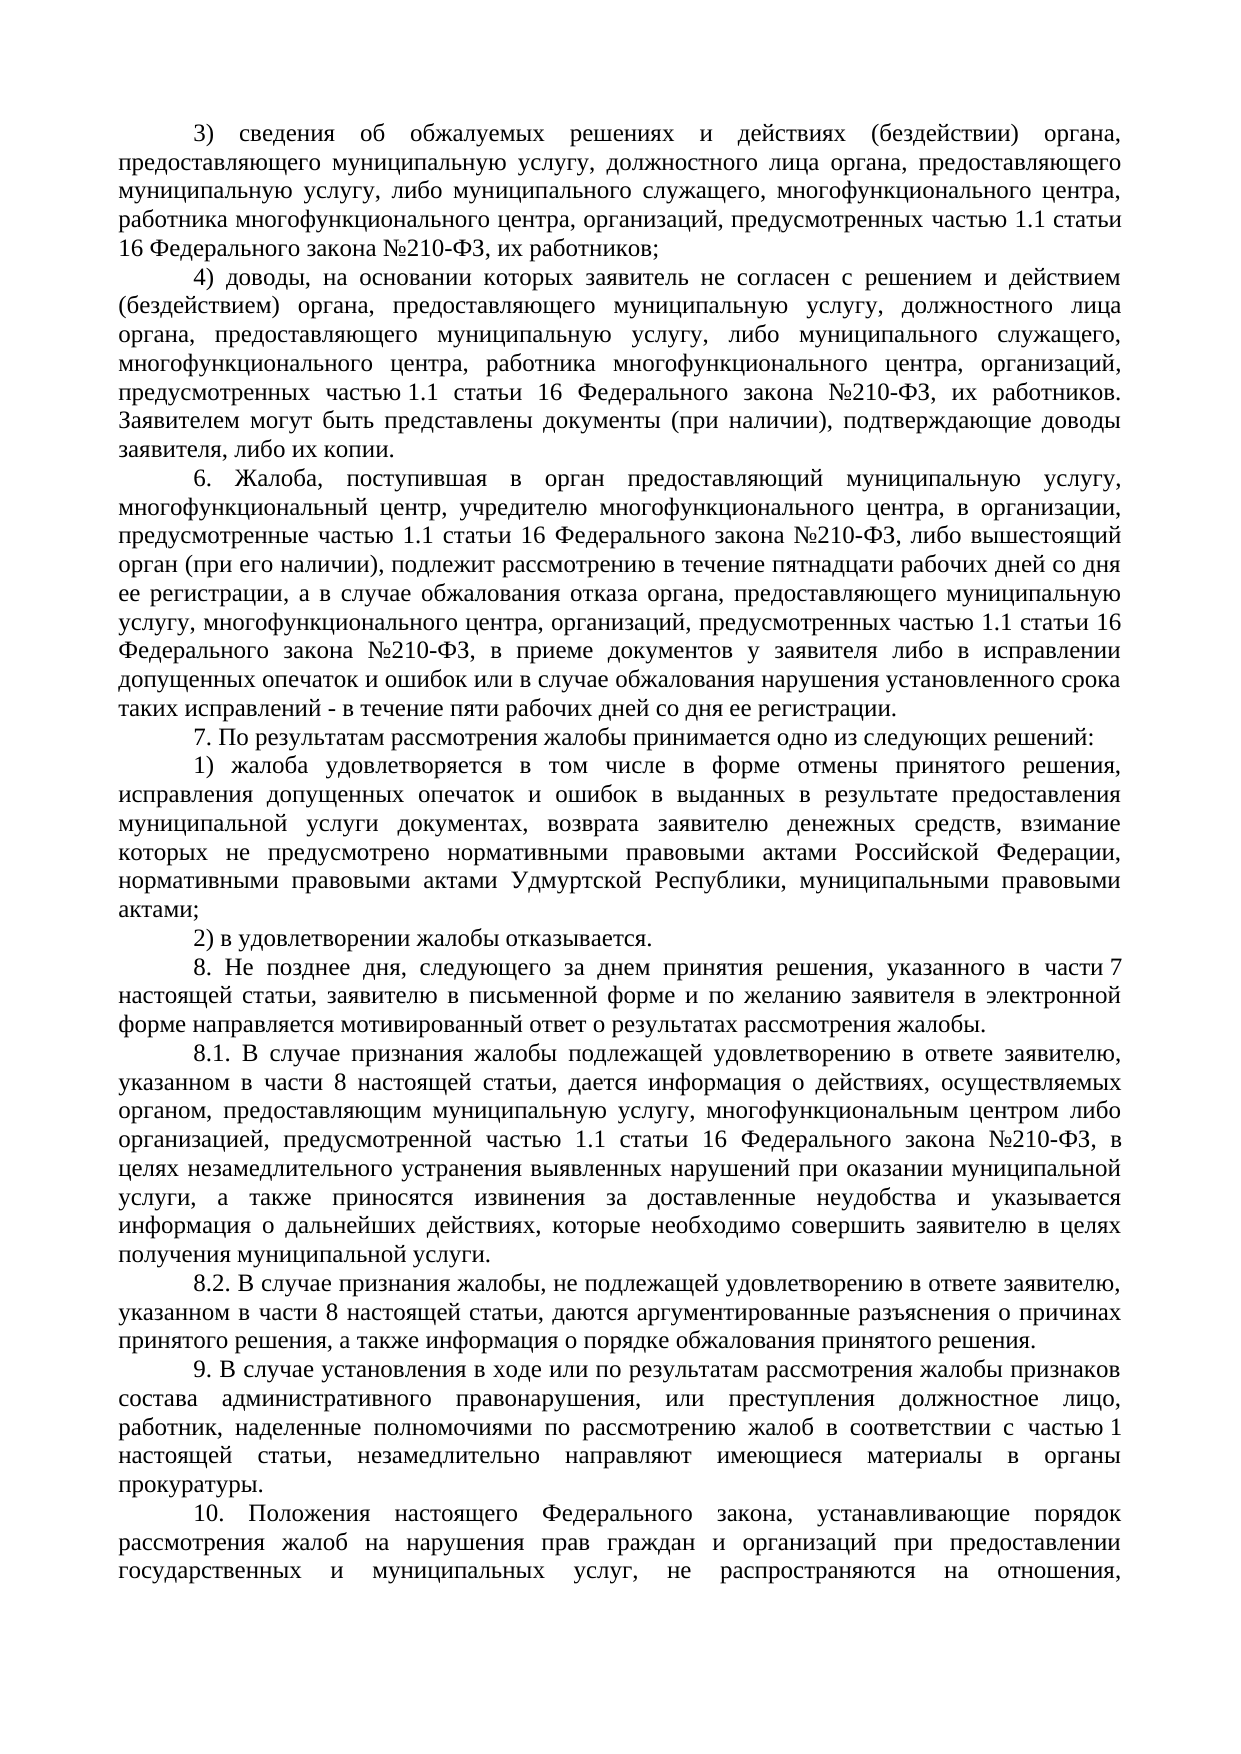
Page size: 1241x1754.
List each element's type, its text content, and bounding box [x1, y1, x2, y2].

text 9. В случае установления в ходе или по результатам рассмотрения жалобы признаков состава административного правонарушения, или преступления должностное лицо, работник, наделенные полномочиями по рассмотрению жалоб в соответствии с частью 1 настоящей статьи, незамедлительно направляют имеющиеся материалы в органы прокуратуры. [118, 1354, 1122, 1498]
text 2) в удовлетворении жалобы отказывается. [118, 923, 1122, 952]
text 1) жалоба удовлетворяется в том числе в форме отмены принятого решения, исправления допущенных опечаток и ошибок в выданных в результате предоставления муниципальной услуги документах, возврата заявителю денежных средств, взимание которых не предусмотрено нормативными правовыми актами Российской Федерации, нормативными правовыми актами Удмуртской Республики, муниципальными правовыми актами; [118, 751, 1122, 923]
text 8. Не позднее дня, следующего за днем принятия решения, указанного в части 7 настоящей статьи, заявителю в письменной форме и по желанию заявителя в электронной форме направляется мотивированный ответ о результатах рассмотрения жалобы. [118, 952, 1122, 1038]
text 8.1. В случае признания жалобы подлежащей удовлетворению в ответе заявителю, указанном в части 8 настоящей статьи, дается информация о действиях, осуществляемых органом, предоставляющим муниципальную услугу, многофункциональным центром либо организацией, предусмотренной частью 1.1 статьи 16 Федерального закона №210-ФЗ, в целях незамедлительного устранения выявленных нарушений при оказании муниципальной услуги, а также приносятся извинения за доставленные неудобства и указывается информация о дальнейших действиях, которые необходимо совершить заявителю в целях получения муниципальной услуги. [118, 1038, 1122, 1268]
text 8.2. В случае признания жалобы, не подлежащей удовлетворению в ответе заявителю, указанном в части 8 настоящей статьи, даются аргументированные разъяснения о причинах принятого решения, а также информация о порядке обжалования принятого решения. [118, 1268, 1122, 1354]
text 6. Жалоба, поступившая в орган предоставляющий муниципальную услугу, многофункциональный центр, учредителю многофункционального центра, в организации, предусмотренные частью 1.1 статьи 16 Федерального закона №210-ФЗ, либо вышестоящий орган (при его наличии), подлежит рассмотрению в течение пятнадцати рабочих дней со дня ее регистрации, а в случае обжалования отказа органа, предоставляющего муниципальную услугу, многофункционального центра, организаций, предусмотренных частью 1.1 статьи 16 Федерального закона №210-ФЗ, в приеме документов у заявителя либо в исправлении допущенных опечаток и ошибок или в случае обжалования нарушения установленного срока таких исправлений - в течение пяти рабочих дней со дня ее регистрации. [118, 463, 1122, 722]
text 4) доводы, на основании которых заявитель не согласен с решением и действием (бездействием) органа, предоставляющего муниципальную услугу, должностного лица органа, предоставляющего муниципальную услугу, либо муниципального служащего, многофункционального центра, работника многофункционального центра, организаций, предусмотренных частью 1.1 статьи 16 Федерального закона №210-ФЗ, их работников. Заявителем могут быть представлены документы (при наличии), подтверждающие доводы заявителя, либо их копии. [118, 262, 1122, 463]
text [118, 1498, 1122, 1584]
text 7. По результатам рассмотрения жалобы принимается одно из следующих решений: [118, 722, 1122, 751]
text 3) сведения об обжалуемых решениях и действиях (бездействии) органа, предоставляющего муниципальную услугу, должностного лица органа, предоставляющего муниципальную услугу, либо муниципального служащего, многофункционального центра, работника многофункционального центра, организаций, предусмотренных частью 1.1 статьи 16 Федерального закона №210-ФЗ, их работников; [118, 118, 1122, 262]
